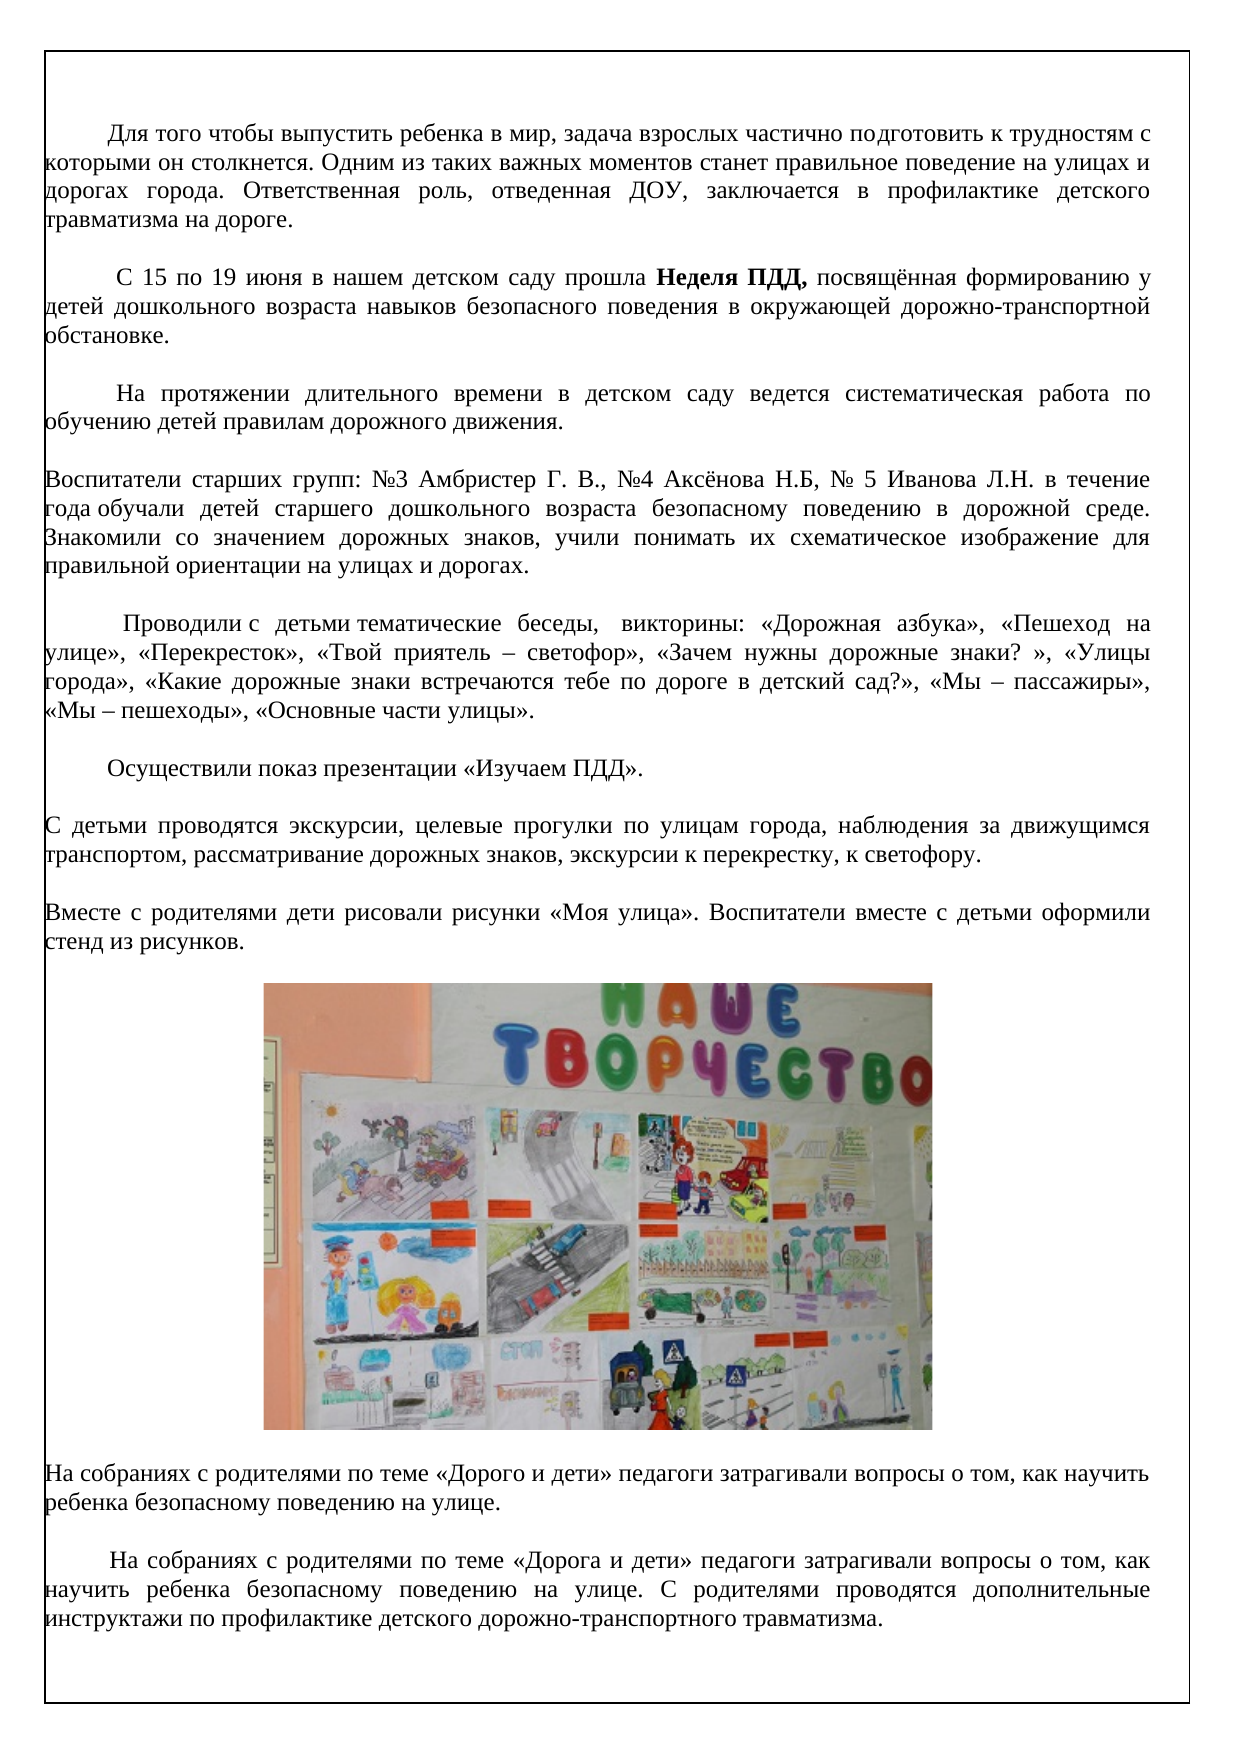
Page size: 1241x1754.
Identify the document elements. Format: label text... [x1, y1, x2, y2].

text Осуществили показ презентации «Изучаем ПДД». [46, 753, 1152, 781]
text На собраниях с родителями по теме «Дорога и дети» педагоги затрагивали вопросы о том, как научить ребенка безопасному поведению на улице. С родителями проводятся дополнительные инструктажи по профилактике детского дорожно-транспортного травматизма. [46, 1545, 1152, 1631]
text Проводили с детьми тематические беседы, викторины: «Дорожная азбука», «Пешеход на улице», «Перекресток», «Твой приятель – светофор», «Зачем нужны дорожные знаки? », «Улицы города», «Какие дорожные знаки встречаются тебе по дороге в детский сад?», «Мы – пассажиры», «Мы – пешеходы», «Основные части улицы». [46, 608, 1152, 723]
text Для того чтобы выпустить ребенка в мир, задача взрослых частично подготовить к трудностям с которыми он столкнется. Одним из таких важных моментов станет правильное поведение на улицах и дорогах города. Ответственная роль, отведенная ДОУ, заключается в профилактике детского травматизма на дороге. [46, 118, 1152, 233]
text С 15 по 19 июня в нашем детском саду прошла Неделя ПДД, посвящённая формированию у детей дошкольного возраста навыков безопасного поведения в окружающей дорожно-транспортной обстановке. [46, 262, 1152, 348]
text Воспитатели старших групп: №3 Амбристер Г. В., №4 Аксёнова Н.Б, № 5 Иванова Л.Н. в течение года обучали детей старшего дошкольного возраста безопасному поведению в дорожной среде. Знакомили со значением дорожных знаков, учили понимать их схематическое изображение для правильной ориентации на улицах и дорогах. [46, 464, 1152, 579]
text Вместе с родителями дети рисовали рисунки «Моя улица». Воспитатели вместе с детьми оформили стенд из рисунков. [46, 897, 1152, 955]
text На протяжении длительного времени в детском саду ведется систематическая работа по обучению детей правилам дорожного движения. [46, 378, 1152, 435]
picture [263, 983, 933, 1430]
text На собраниях с родителями по теме «Дорого и дети» педагоги затрагивали вопросы о том, как научить ребенка безопасному поведению на улице. [46, 1458, 1152, 1516]
text С детьми проводятся экскурсии, целевые прогулки по улицам города, наблюдения за движущимся транспортом, рассматривание дорожных знаков, экскурсии к перекрестку, к светофору. [46, 811, 1152, 868]
